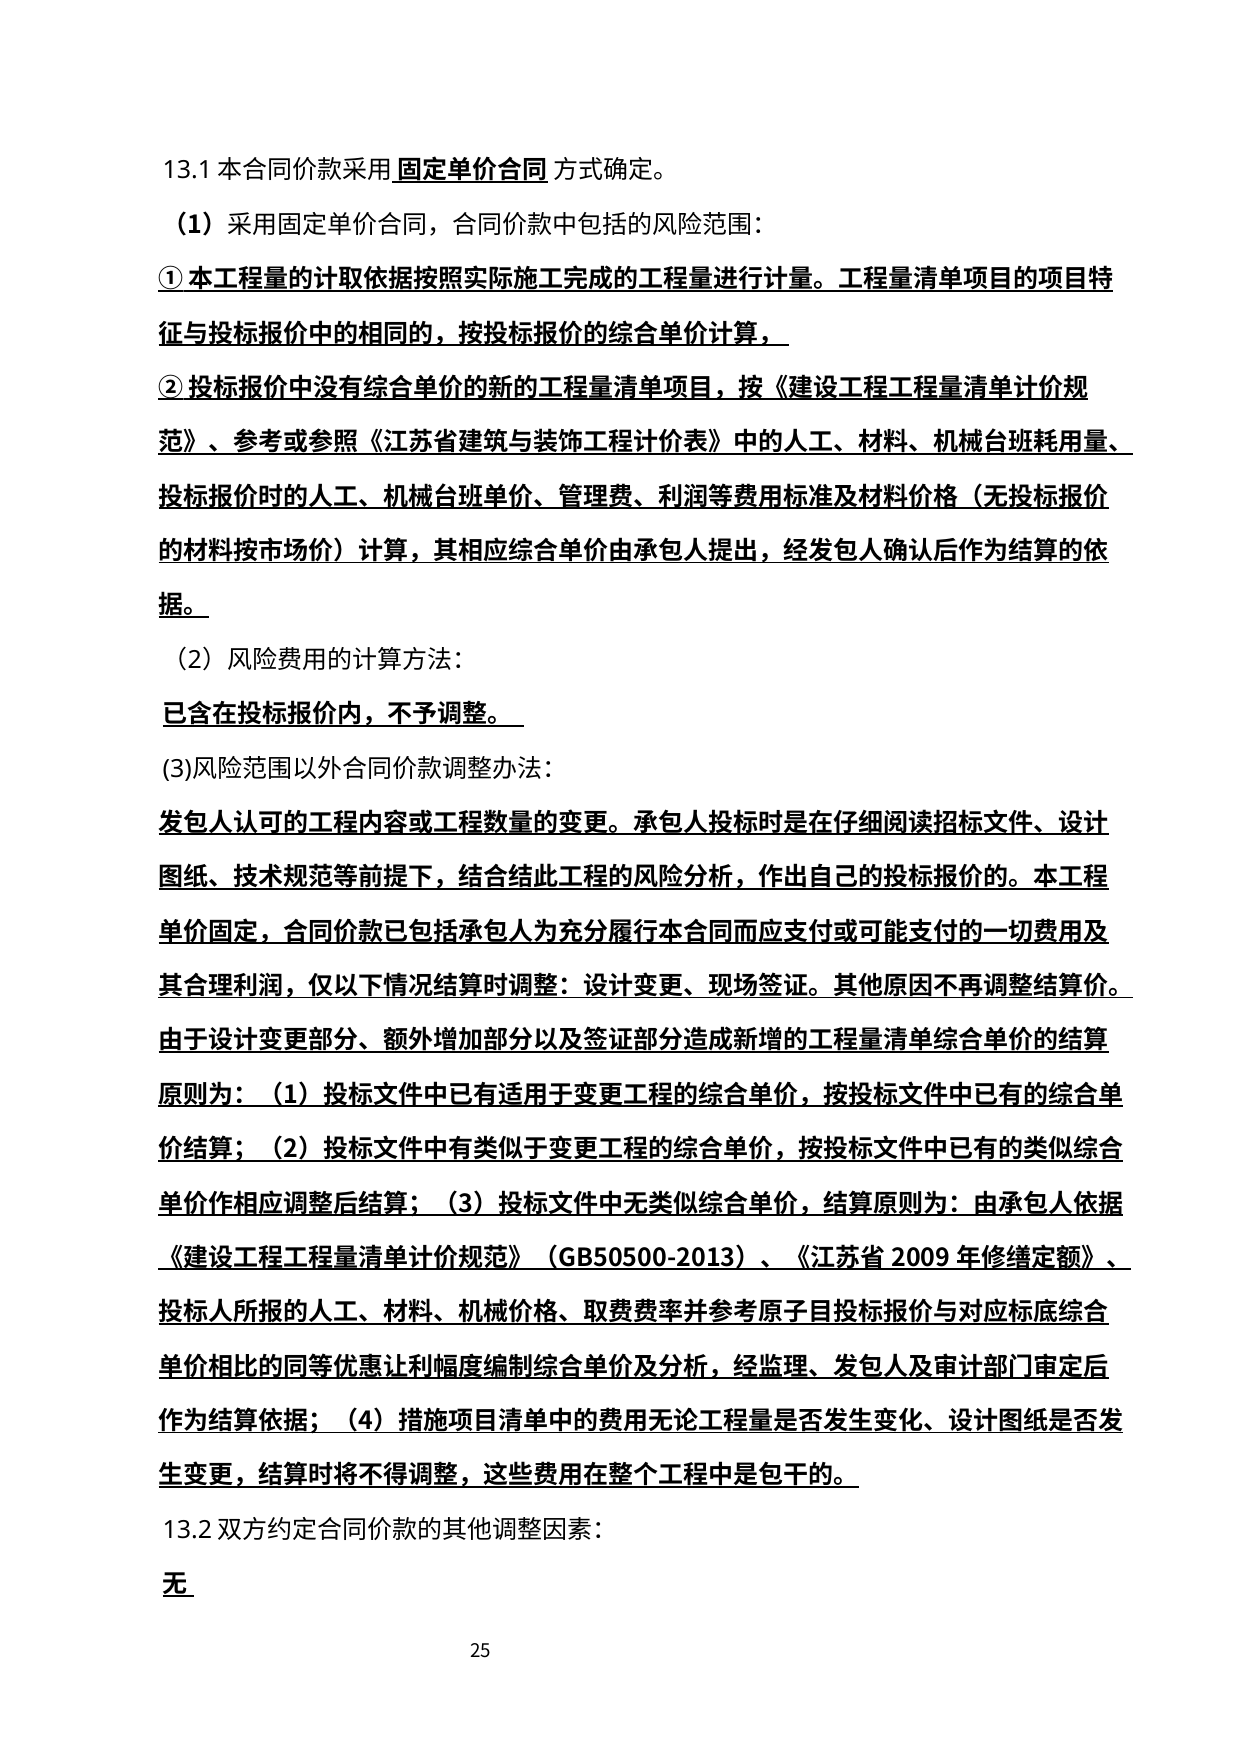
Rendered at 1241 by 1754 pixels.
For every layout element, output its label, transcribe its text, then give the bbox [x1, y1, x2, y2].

text 已含在投标报价内，不予调整。 [112, 694, 1128, 730]
text (3)风险范围以外合同价款调整办法： [112, 748, 1128, 784]
text 发包人认可的工程内容或工程数量的变更。承包人投标时是在仔细阅读招标文件、设计图纸、技术规范等前提下，结合结此工程的风险分析，作出自己的投标报价的。本工程单价固定，合同价款已包括承包人为充分履行本合同而应支付或可能支付的一切费用及其合理利润，仅以下情况结算时调整：设计变更、现场签证。其他原因不再调整结算价。由于设计变更部分、额外增加部分以及签证部分造成新增的工程量清单综合单价的结算原则为：（1）投标文件中已有适用于变更工程的综合单价，按投标文件中已有的综合单价结算；（2）投标文件中有类似于变更工程的综合单价，按投标文件中已有的类似综合单价作相应调整后结算；（3）投标文件中无类似综合单价，结算原则为：由承包人依据《建设工程工程量清单计价规范》（GB50500-2013）、《江苏省 2009 年修缮定额》、投标人所报的人工、材料、机械价格、取费费率并参考原子目投标报价与对应标底综合单价相比的同等优惠让利幅度编制综合单价及分析，经监理、发包人及审计部门审定后作为结算依据；（4）措施项目清单中的费用无论工程量是否发生变化、设计图纸是否发生变更，结算时将不得调整，这些费用在整个工程中是包干的。 [158, 802, 1128, 997]
text ②投标报价中没有综合单价的新的工程量清单项目，按《建设工程工程量清单计价规范》、参考或参照《江苏省建筑与装饰工程计价表》中的人工、材料、机械台班耗用量、投标报价时的人工、机械台班单价、管理费、利润等费用标准及材料价格（无投标报价的材料按市场价）计算，其相应综合单价由承包人提出，经发包人确认后作为结算的依据。 [158, 455, 1128, 621]
text （2）风险费用的计算方法： [112, 639, 1128, 676]
text 无 [112, 1564, 1128, 1600]
list 采用固定单价合同，合同价款中包括的风险范围： [112, 204, 1128, 241]
list 13.1本合同价款采用 固定单价合同 方式确定。 [112, 150, 1128, 186]
text 13.2双方约定合同价款的其他调整因素： [112, 1509, 1128, 1546]
text ②投标报价中没有综合单价的新的工程量清单项目，按《建设工程工程量清单计价规范》、参考或参照《江苏省建筑与装饰工程计价表》中的人工、材料、机械台班耗用量、投标报价时的人工、机械台班单价、管理费、利润等费用标准及材料价格（无投标报价的材料按市场价）计算，其相应综合单价由承包人提出，经发包人确认后作为结算的依据。 [158, 367, 1128, 453]
text 发包人认可的工程内容或工程数量的变更。承包人投标时是在仔细阅读招标文件、设计图纸、技术规范等前提下，结合结此工程的风险分析，作出自己的投标报价的。本工程单价固定，合同价款已包括承包人为充分履行本合同而应支付或可能支付的一切费用及其合理利润，仅以下情况结算时调整：设计变更、现场签证。其他原因不再调整结算价。由于设计变更部分、额外增加部分以及签证部分造成新增的工程量清单综合单价的结算原则为：（1）投标文件中已有适用于变更工程的综合单价，按投标文件中已有的综合单价结算；（2）投标文件中有类似于变更工程的综合单价，按投标文件中已有的类似综合单价作相应调整后结算；（3）投标文件中无类似综合单价，结算原则为：由承包人依据《建设工程工程量清单计价规范》（GB50500-2013）、《江苏省 2009 年修缮定额》、投标人所报的人工、材料、机械价格、取费费率并参考原子目投标报价与对应标底综合单价相比的同等优惠让利幅度编制综合单价及分析，经监理、发包人及审计部门审定后作为结算依据；（4）措施项目清单中的费用无论工程量是否发生变化、设计图纸是否发生变更，结算时将不得调整，这些费用在整个工程中是包干的。 [158, 1270, 1128, 1491]
text 发包人认可的工程内容或工程数量的变更。承包人投标时是在仔细阅读招标文件、设计图纸、技术规范等前提下，结合结此工程的风险分析，作出自己的投标报价的。本工程单价固定，合同价款已包括承包人为充分履行本合同而应支付或可能支付的一切费用及其合理利润，仅以下情况结算时调整：设计变更、现场签证。其他原因不再调整结算价。由于设计变更部分、额外增加部分以及签证部分造成新增的工程量清单综合单价的结算原则为：（1）投标文件中已有适用于变更工程的综合单价，按投标文件中已有的综合单价结算；（2）投标文件中有类似于变更工程的综合单价，按投标文件中已有的类似综合单价作相应调整后结算；（3）投标文件中无类似综合单价，结算原则为：由承包人依据《建设工程工程量清单计价规范》（GB50500-2013）、《江苏省 2009 年修缮定额》、投标人所报的人工、材料、机械价格、取费费率并参考原子目投标报价与对应标底综合单价相比的同等优惠让利幅度编制综合单价及分析，经监理、发包人及审计部门审定后作为结算依据；（4）措施项目清单中的费用无论工程量是否发生变化、设计图纸是否发生变更，结算时将不得调整，这些费用在整个工程中是包干的。 [158, 998, 1128, 1268]
text ①本工程量的计取依据按照实际施工完成的工程量进行计量。工程量清单项目的项目特征与投标报价中的相同的，按投标报价的综合单价计算， [158, 259, 1128, 349]
